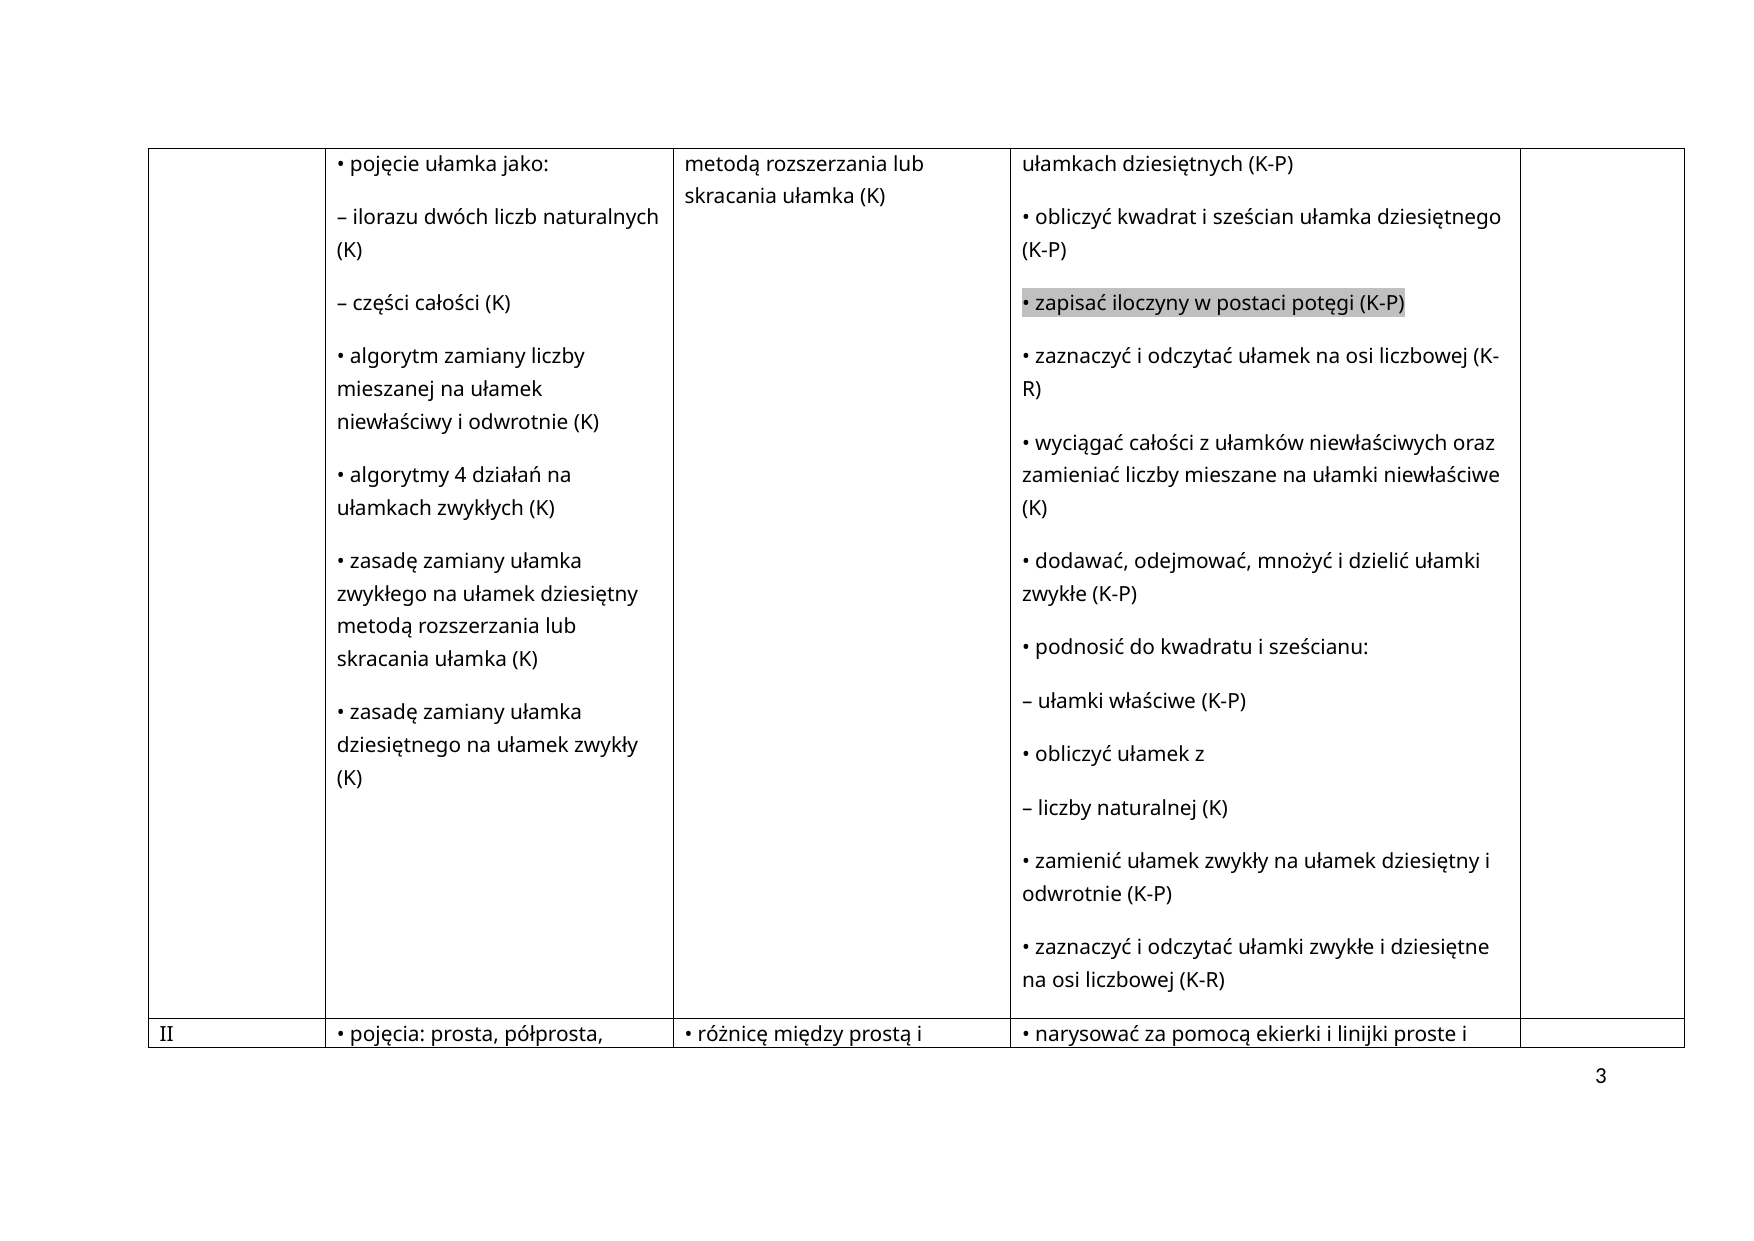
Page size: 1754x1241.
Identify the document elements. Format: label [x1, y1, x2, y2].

table_cell [326, 149, 673, 1018]
table_cell [674, 149, 1010, 1018]
table_cell [1011, 1019, 1520, 1047]
table_cell [1521, 149, 1684, 1018]
table_cell [149, 149, 325, 1018]
table_cell [674, 1019, 1010, 1047]
table_cell [1521, 1019, 1684, 1047]
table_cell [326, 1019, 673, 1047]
table_cell [1011, 149, 1520, 1018]
table_cell [149, 1019, 325, 1047]
